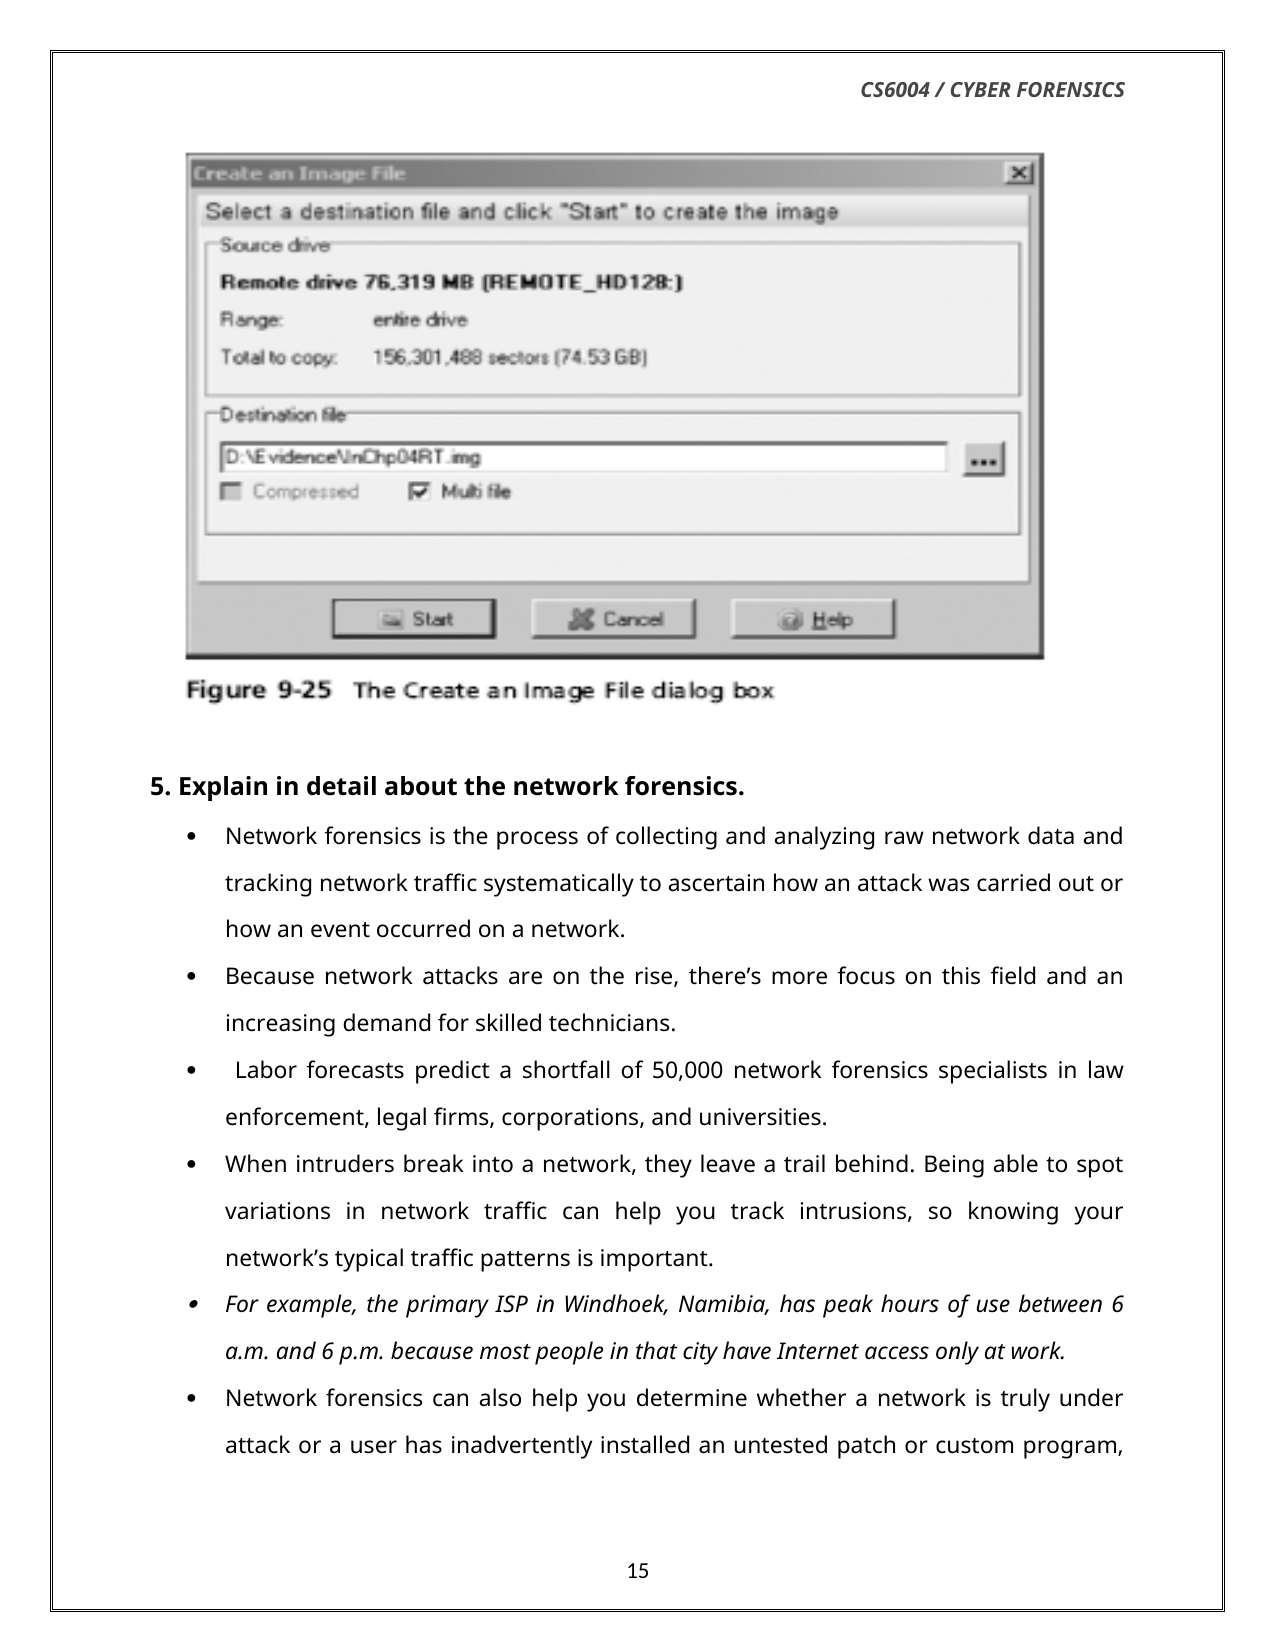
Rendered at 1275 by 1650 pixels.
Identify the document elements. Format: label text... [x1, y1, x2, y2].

list For example, the primary ISP in Windhoek, Namibia, has peak hours of use between 6 a.m. and 6 p.m. because most people in that city have Internet access only at work. [187, 1288, 1125, 1366]
picture [150, 131, 1062, 708]
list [187, 1382, 1125, 1460]
list Labor forecasts predict a shortfall of 50,000 network forensics specialists in law enforcement, legal firms, corporations, and universities. [187, 1054, 1125, 1132]
text 5. Explain in detail about the network forensics. [150, 768, 1125, 803]
list When intruders break into a network, they leave a trail behind. Being able to spot variations in network traffic can help you track intrusions, so knowing your network’s typical traffic patterns is important. [187, 1148, 1125, 1273]
list Because network attacks are on the rise, there’s more focus on this field and an increasing demand for skilled technicians. [187, 960, 1125, 1038]
list Network forensics is the process of collecting and analyzing raw network data and tracking network traffic systematically to ascertain how an attack was carried out or how an event occurred on a network. [187, 819, 1125, 944]
